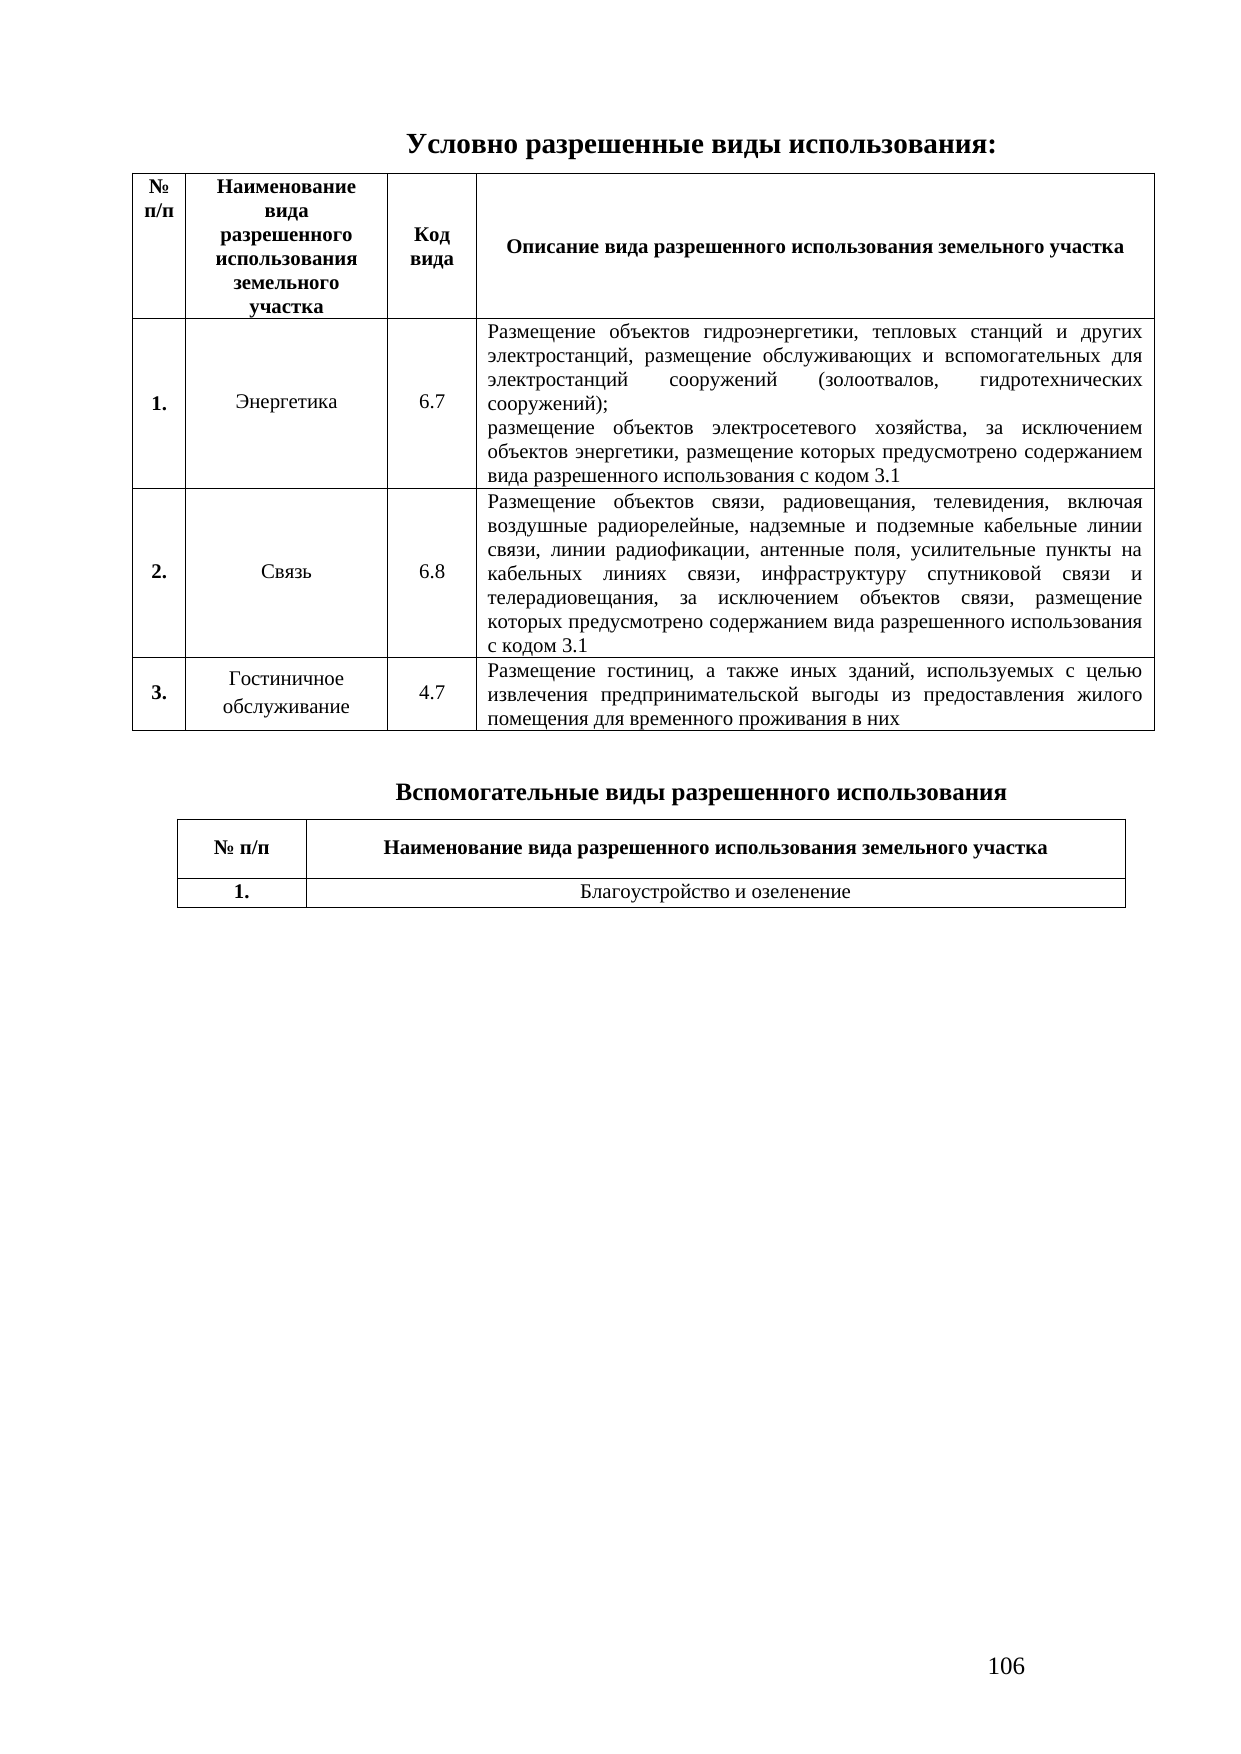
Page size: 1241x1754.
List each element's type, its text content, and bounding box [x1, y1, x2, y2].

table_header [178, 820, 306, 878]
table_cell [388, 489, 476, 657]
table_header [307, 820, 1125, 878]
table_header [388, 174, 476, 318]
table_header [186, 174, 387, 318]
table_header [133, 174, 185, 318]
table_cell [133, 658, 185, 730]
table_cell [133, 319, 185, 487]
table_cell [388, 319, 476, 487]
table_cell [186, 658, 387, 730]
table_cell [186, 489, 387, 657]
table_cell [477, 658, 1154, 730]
text Вспомогательные виды разрешенного использования [251, 777, 1152, 806]
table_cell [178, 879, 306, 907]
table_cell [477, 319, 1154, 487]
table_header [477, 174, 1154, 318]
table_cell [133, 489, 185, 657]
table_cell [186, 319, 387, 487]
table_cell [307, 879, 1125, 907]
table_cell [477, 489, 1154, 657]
text Условно разрешенные виды использования: [251, 127, 1152, 160]
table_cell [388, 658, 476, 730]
